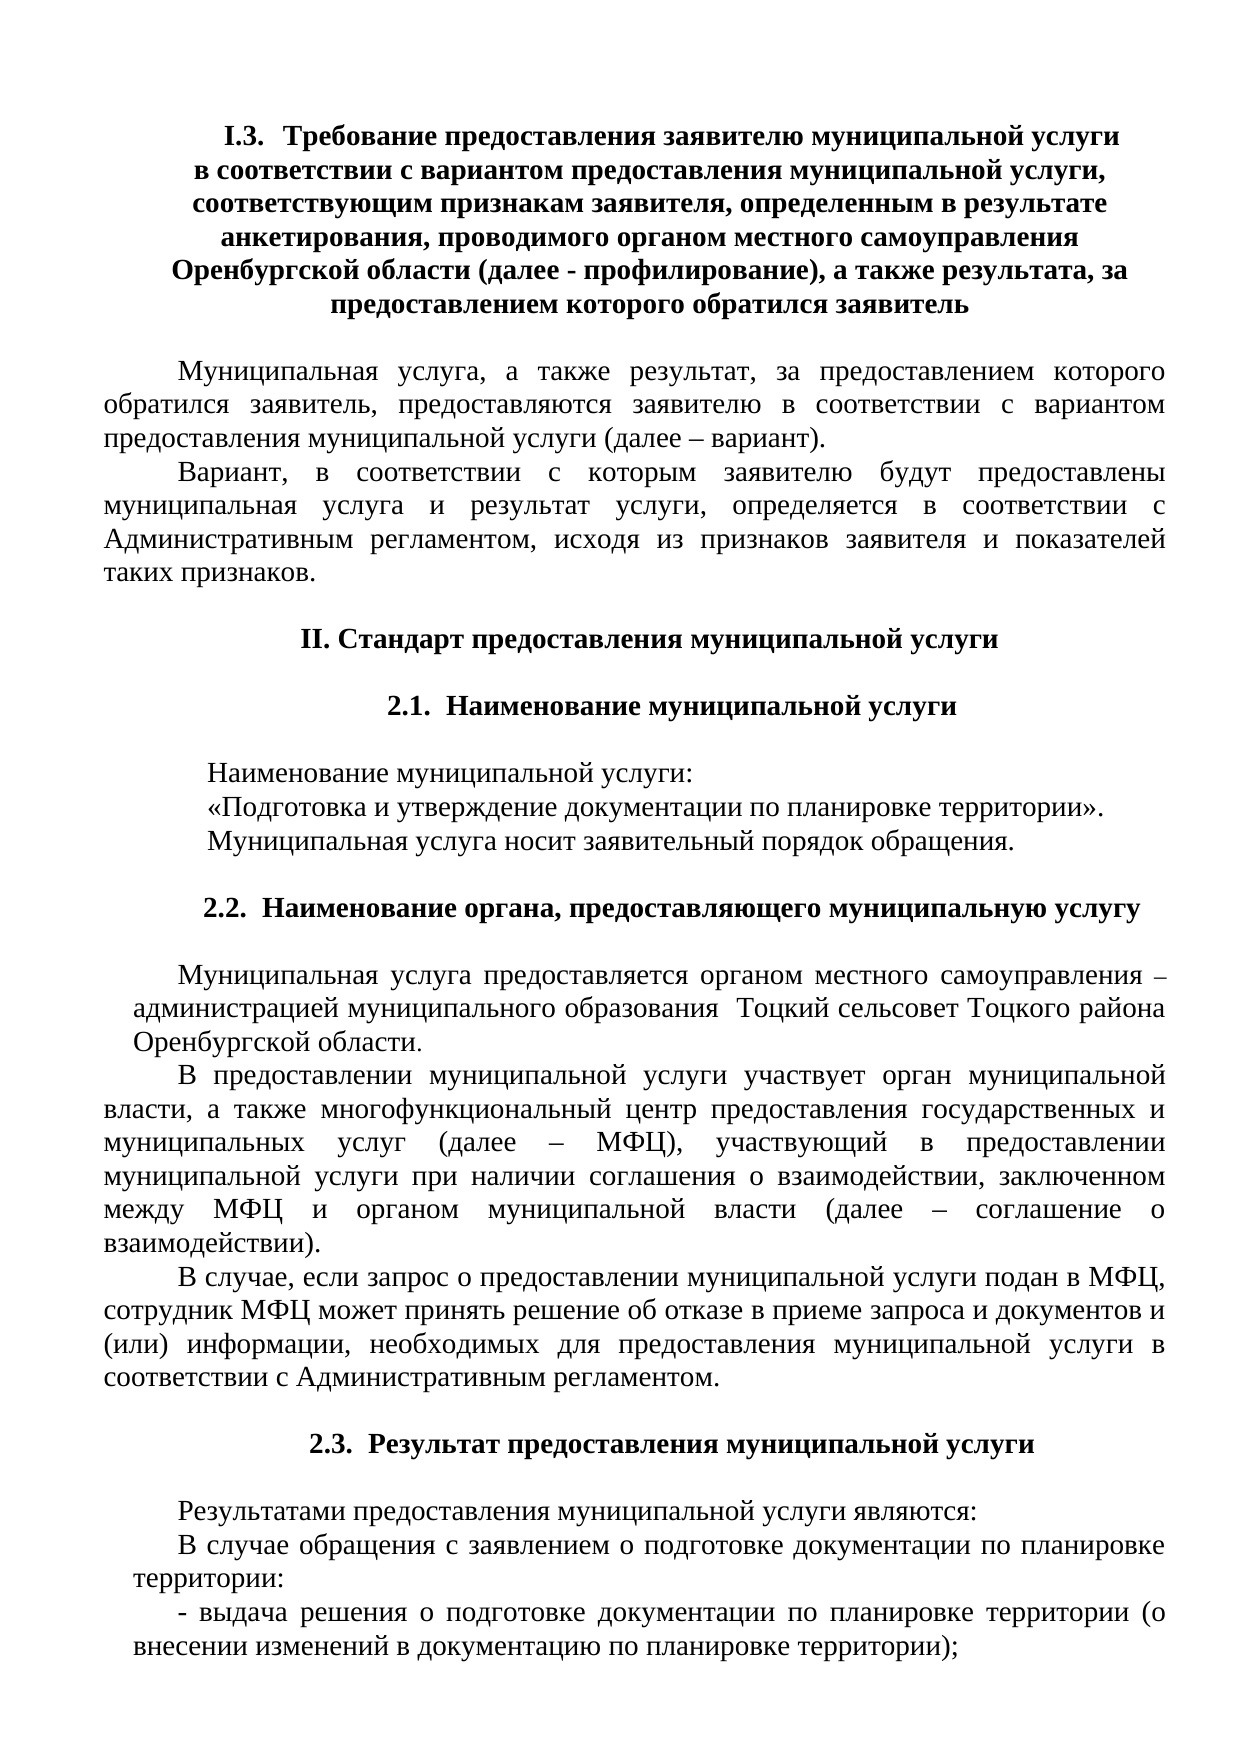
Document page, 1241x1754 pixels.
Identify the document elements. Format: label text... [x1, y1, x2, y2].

text Наименование муниципальной услуги: [133, 756, 1167, 789]
list Требование предоставления заявителю муниципальной услуги [133, 118, 1167, 152]
text В случае, если запрос о предоставлении муниципальной услуги подан в МФЦ, сотрудник МФЦ может принять решение об отказе в приеме запроса и документов и (или) информации, необходимых для предоставления муниципальной услуги в соответствии с Административным регламентом. [103, 1259, 1167, 1393]
text в соответствии с вариантом предоставления муниципальной услуги, соответствующим признакам заявителя, определенным в результате анкетирования, проводимого органом местного самоуправления Оренбургской области (далее - профилирование), а также результата, за предоставлением которого обратился заявитель [133, 152, 1167, 319]
text «Подготовка и утверждение документации по планировке территории». [133, 789, 1167, 823]
text В случае обращения с заявлением о подготовке документации по планировке территории: [133, 1527, 1167, 1594]
text В предоставлении муниципальной услуги участвует орган муниципальной власти, а также многофункциональный центр предоставления государственных и муниципальных услуг (далее – МФЦ), участвующий в предоставлении муниципальной услуги при наличии соглашения о взаимодействии, заключенном между МФЦ и органом муниципальной власти (далее – соглашение о взаимодействии). [103, 1057, 1167, 1259]
text II. Стандарт предоставления муниципальной услуги [133, 621, 1167, 655]
text Муниципальная услуга предоставляется органом местного самоуправления – администрацией муниципального образования Тоцкий сельсовет Тоцкого района Оренбургской области. [133, 957, 1167, 1057]
text - выдача решения о подготовке документации по планировке территории (о внесении изменений в документацию по планировке территории); [133, 1594, 1167, 1661]
text Результатами предоставления муниципальной услуги являются: [133, 1493, 1167, 1527]
text Муниципальная услуга носит заявительный порядок обращения. [133, 823, 1167, 856]
text 2.2. Наименование органа, предоставляющего муниципальную услугу [103, 890, 1167, 923]
text 2.3. Результат предоставления муниципальной услуги [103, 1426, 1167, 1460]
text Вариант, в соответствии с которым заявителю будут предоставлены муниципальная услуга и результат услуги, определяется в соответствии с Административным регламентом, исходя из признаков заявителя и показателей таких признаков. [103, 454, 1167, 588]
text Муниципальная услуга, а также результат, за предоставлением которого обратился заявитель, предоставляются заявителю в соответствии с вариантом предоставления муниципальной услуги (далее – вариант). [103, 353, 1167, 454]
text 2.1. Наименование муниципальной услуги [103, 688, 1167, 722]
